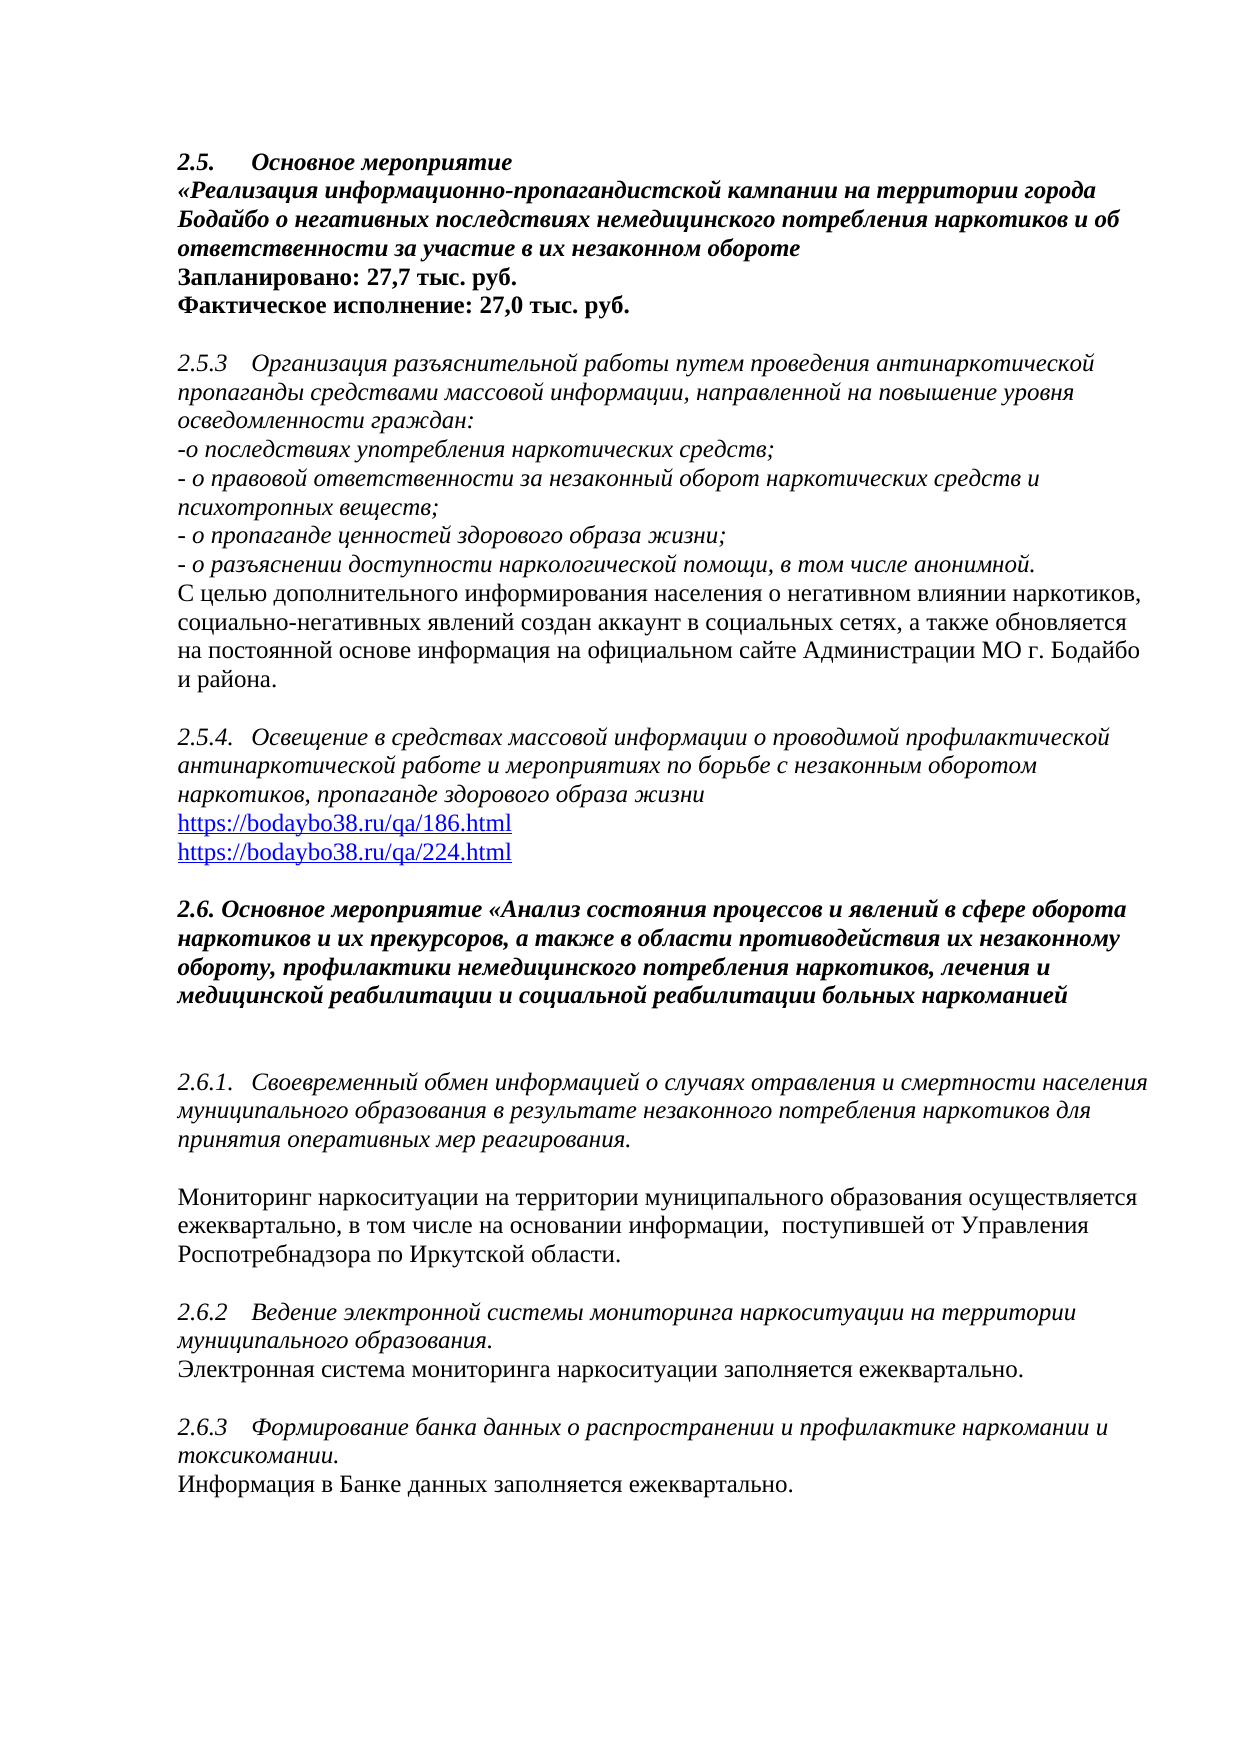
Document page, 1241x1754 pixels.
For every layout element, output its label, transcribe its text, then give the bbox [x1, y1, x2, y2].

text 2.5.4. Освещение в средствах массовой информации о проводимой профилактической антинаркотической работе и мероприятиях по борьбе с незаконным оборотом наркотиков, пропаганде здорового образа жизни [177, 722, 1152, 808]
text Информация в Банке данных заполняется ежеквартально. [177, 1469, 1152, 1498]
text «Реализация информационно-пропагандистской кампании на территории города Бодайбо о негативных последствиях немедицинского потребления наркотиков и об ответственности за участие в их незаконном обороте [177, 176, 1152, 262]
text - о разъяснении доступности наркологической помощи, в том числе анонимной. [177, 549, 1152, 578]
text - о пропаганде ценностей здорового образа жизни; [177, 521, 1152, 549]
text Запланировано: 27,7 тыс. руб. [177, 262, 1152, 291]
text Мониторинг наркоситуации на территории муниципального образования осуществляется ежеквартально, в том числе на основании информации, поступившей от Управления Роспотребнадзора по Иркутской области. [177, 1182, 1152, 1268]
text https://bodaybo38.ru/qa/186.html [177, 808, 1152, 837]
text Электронная система мониторинга наркоситуации заполняется ежеквартально. [177, 1354, 1152, 1383]
text 2.5. Основное мероприятие [177, 147, 1152, 176]
text -о последствиях употребления наркотических средств; [177, 434, 1152, 463]
text - о правовой ответственности за незаконный оборот наркотических средств и психотропных веществ; [177, 463, 1152, 521]
text С целью дополнительного информирования населения о негативном влиянии наркотиков, социально-негативных явлений создан аккаунт в социальных сетях, а также обновляется на постоянной основе информация на официальном сайте Администрации МО г. Бодайбо и района. [177, 578, 1152, 693]
text 2.6.3 Формирование банка данных о распространении и профилактике наркомании и токсикомании. [177, 1412, 1152, 1469]
text 2.6. Основное мероприятие «Анализ состояния процессов и явлений в сфере оборота наркотиков и их прекурсоров, а также в области противодействия их незаконному обороту, профилактики немедицинского потребления наркотиков, лечения и медицинской реабилитации и социальной реабилитации больных наркоманией [177, 894, 1152, 1009]
text 2.6.2 Ведение электронной системы мониторинга наркоситуации на территории муниципального образования. [177, 1297, 1152, 1354]
text 2.5.3 Организация разъяснительной работы путем проведения антинаркотической пропаганды средствами массовой информации, направленной на повышение уровня осведомленности граждан: [177, 348, 1152, 434]
text 2.6.1. Своевременный обмен информацией о случаях отравления и смертности населения муниципального образования в результате незаконного потребления наркотиков для принятия оперативных мер реагирования. [177, 1067, 1152, 1153]
text Фактическое исполнение: 27,0 тыс. руб. [177, 291, 1152, 319]
text https://bodaybo38.ru/qa/224.html [177, 837, 1152, 866]
